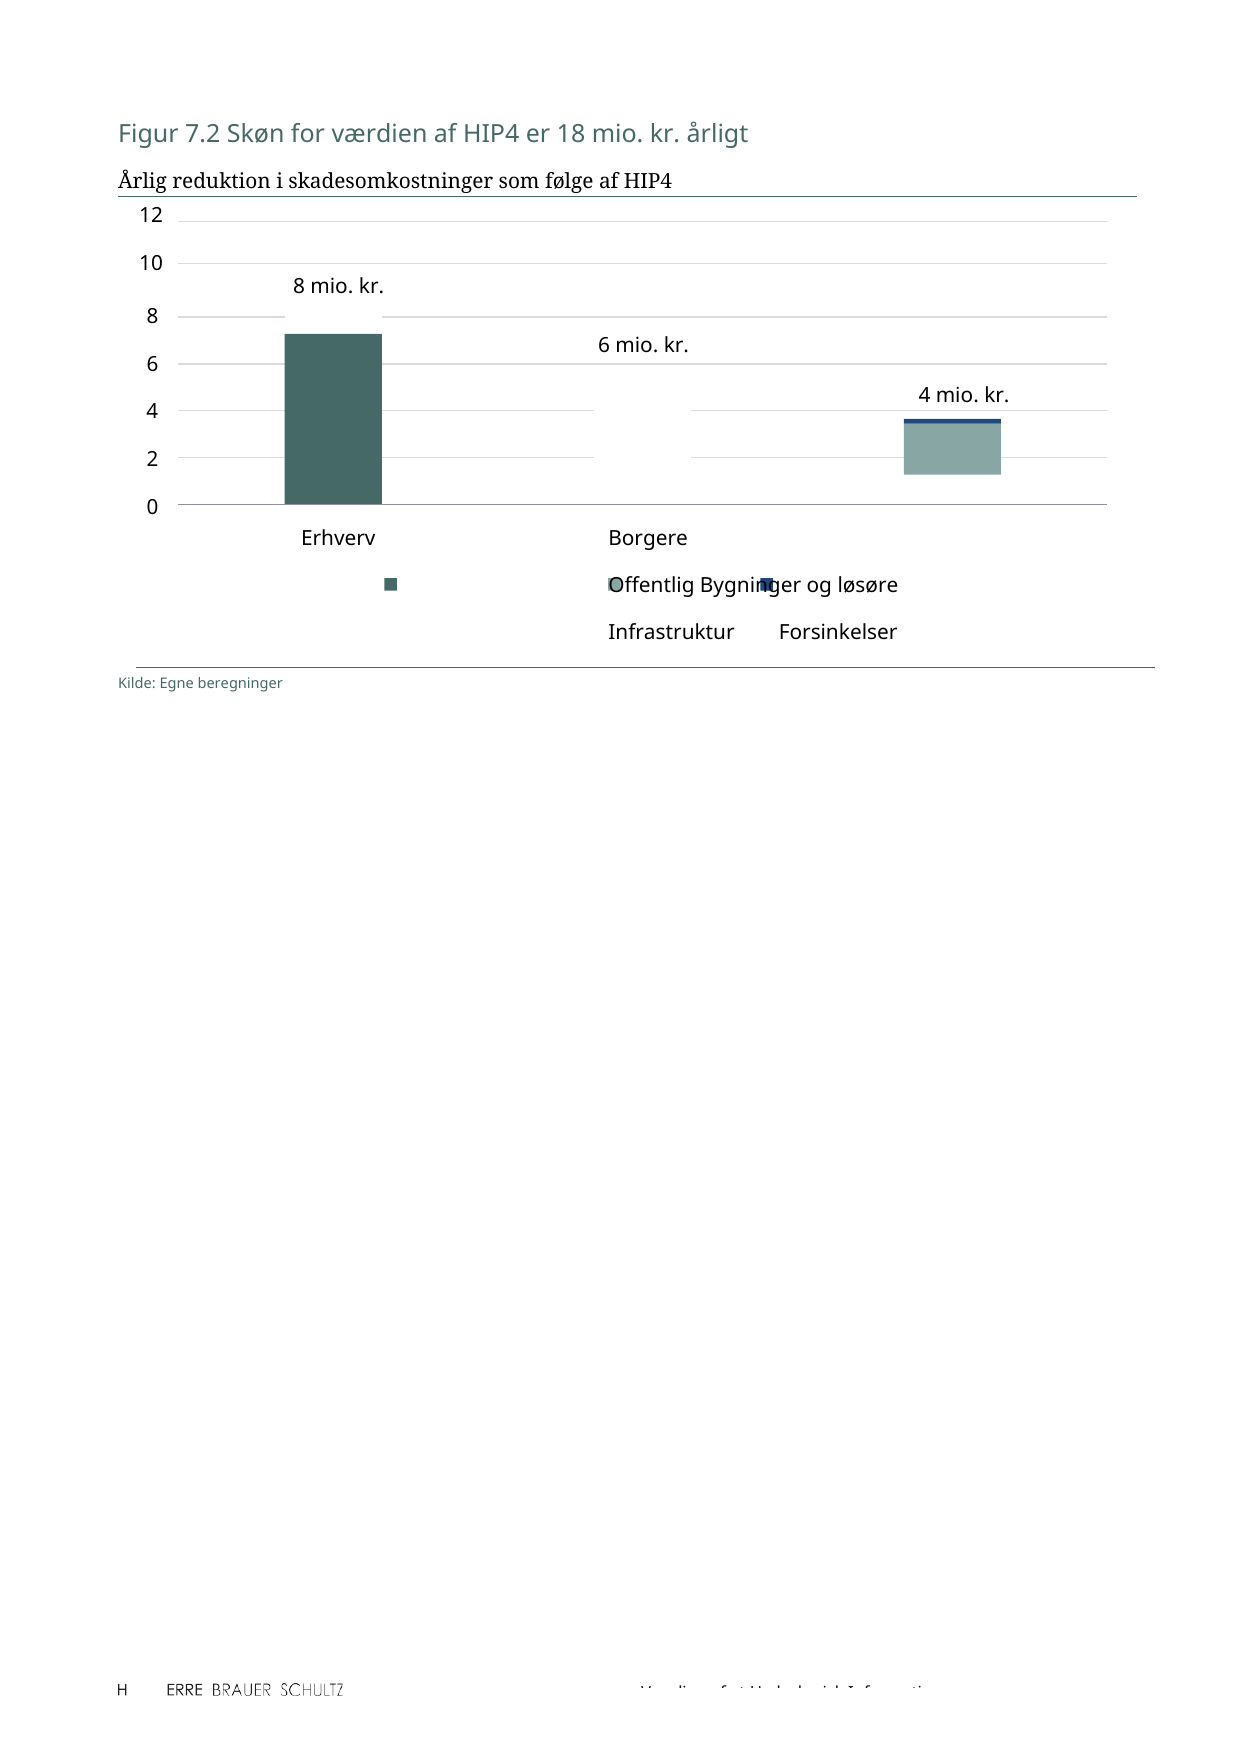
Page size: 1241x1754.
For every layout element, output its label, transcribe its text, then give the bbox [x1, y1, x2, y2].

text Kilde: Egne beregninger [118, 673, 1148, 693]
text Årlig reduktion i skadesomkostninger som følge af HIP4 [118, 166, 1148, 195]
text 8 [146, 301, 1148, 330]
text Erhverv Borgere Offentlig Bygninger og løsøre Infrastruktur Forsinkelser [301, 523, 990, 645]
text 0 [146, 492, 1148, 520]
picture [213, 1683, 343, 1696]
text 2 [146, 444, 1148, 473]
text 6 [146, 349, 1148, 377]
text 12 [139, 200, 1148, 229]
text 10 8 mio. kr. [139, 248, 1148, 299]
subtitle Figur 7.2 Skøn for værdien af HIP4 er 18 mio. kr. årligt [118, 116, 1148, 150]
text 4 [146, 397, 1148, 425]
